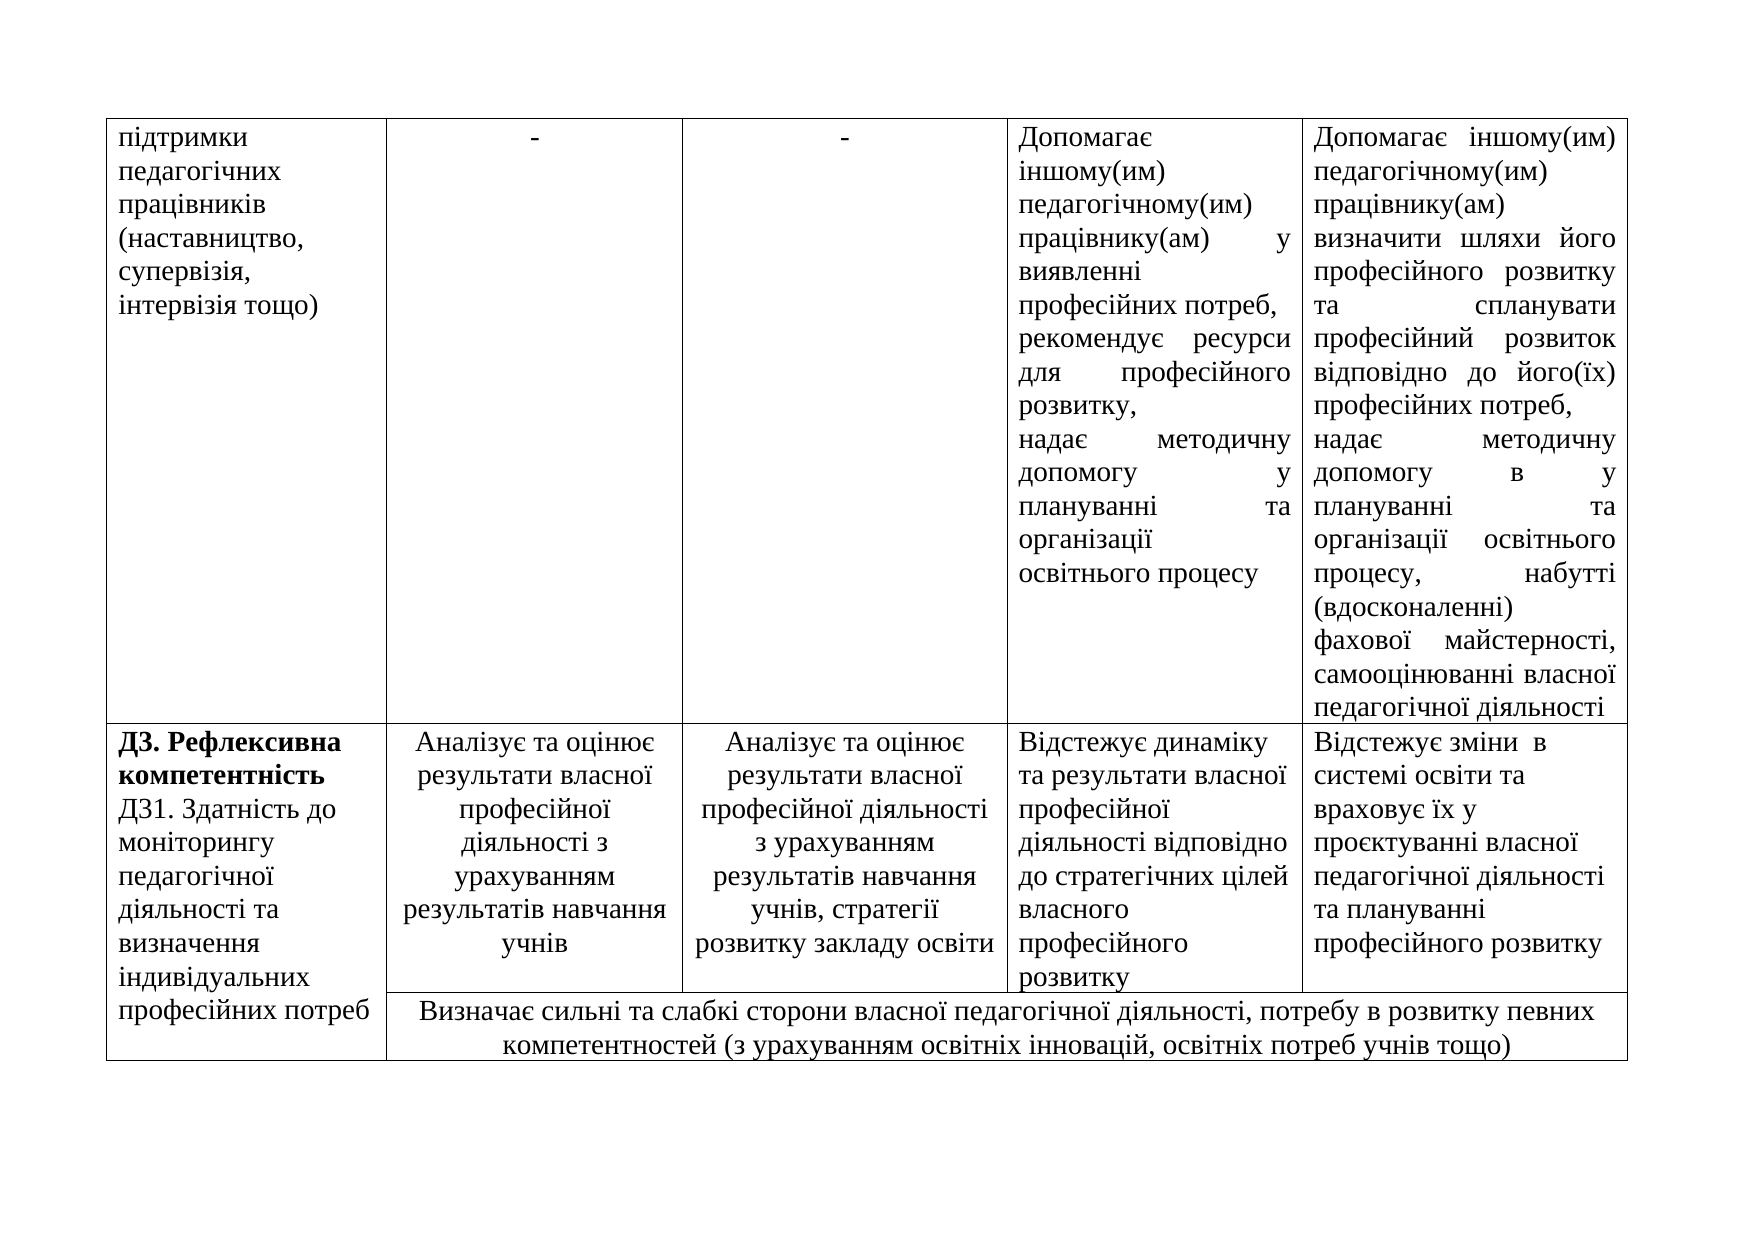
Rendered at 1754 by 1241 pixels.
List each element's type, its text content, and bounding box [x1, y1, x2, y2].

table_cell Аналізує та оцінює результати власної професійної діяльності з урахуванням результатів навчання учнів, стратегії розвитку закладу освіти [683, 724, 1007, 992]
table_cell Відстежує динаміку та результати власної професійної діяльності відповідно до стратегічних цілей власного професійного розвитку [1008, 724, 1302, 992]
table_cell Допомагає іншому(им) педагогічному(им) працівнику(ам) у виявленні професійних потреб, рекомендує ресурси для професійного розвитку, надає методичну допомогу у плануванні та організації освітнього процесу [1008, 119, 1302, 723]
table_cell - [683, 119, 1007, 723]
table_cell Аналізує та оцінює результати власної професійної діяльності з урахуванням результатів навчання учнів [387, 724, 682, 992]
table_cell Визначає сильні та слабкі сторони власної педагогічної діяльності, потребу в розвитку певних компетентностей (з урахуванням освітніх інновацій, освітніх потреб учнів тощо) [387, 993, 1627, 1060]
table_cell Допомагає іншому(им) педагогічному(им) працівнику(ам) визначити шляхи його професійного розвитку та спланувати професійний розвиток відповідно до його(їх) професійних потреб, надає методичну допомогу в у плануванні та організації освітнього процесу, набутті (вдосконаленні) фахової майстерності, самооцінюванні власної педагогічної діяльності [1303, 119, 1627, 723]
table_cell Д3. Рефлексивна компетентність Д31. Здатність до моніторингу педагогічної діяльності та визначення індивідуальних професійних потреб [107, 724, 386, 1060]
table_cell Відстежує зміни в системі освіти та враховує їх у проєктуванні власної педагогічної діяльності та плануванні професійного розвитку [1303, 724, 1627, 992]
table_cell - [387, 119, 682, 723]
